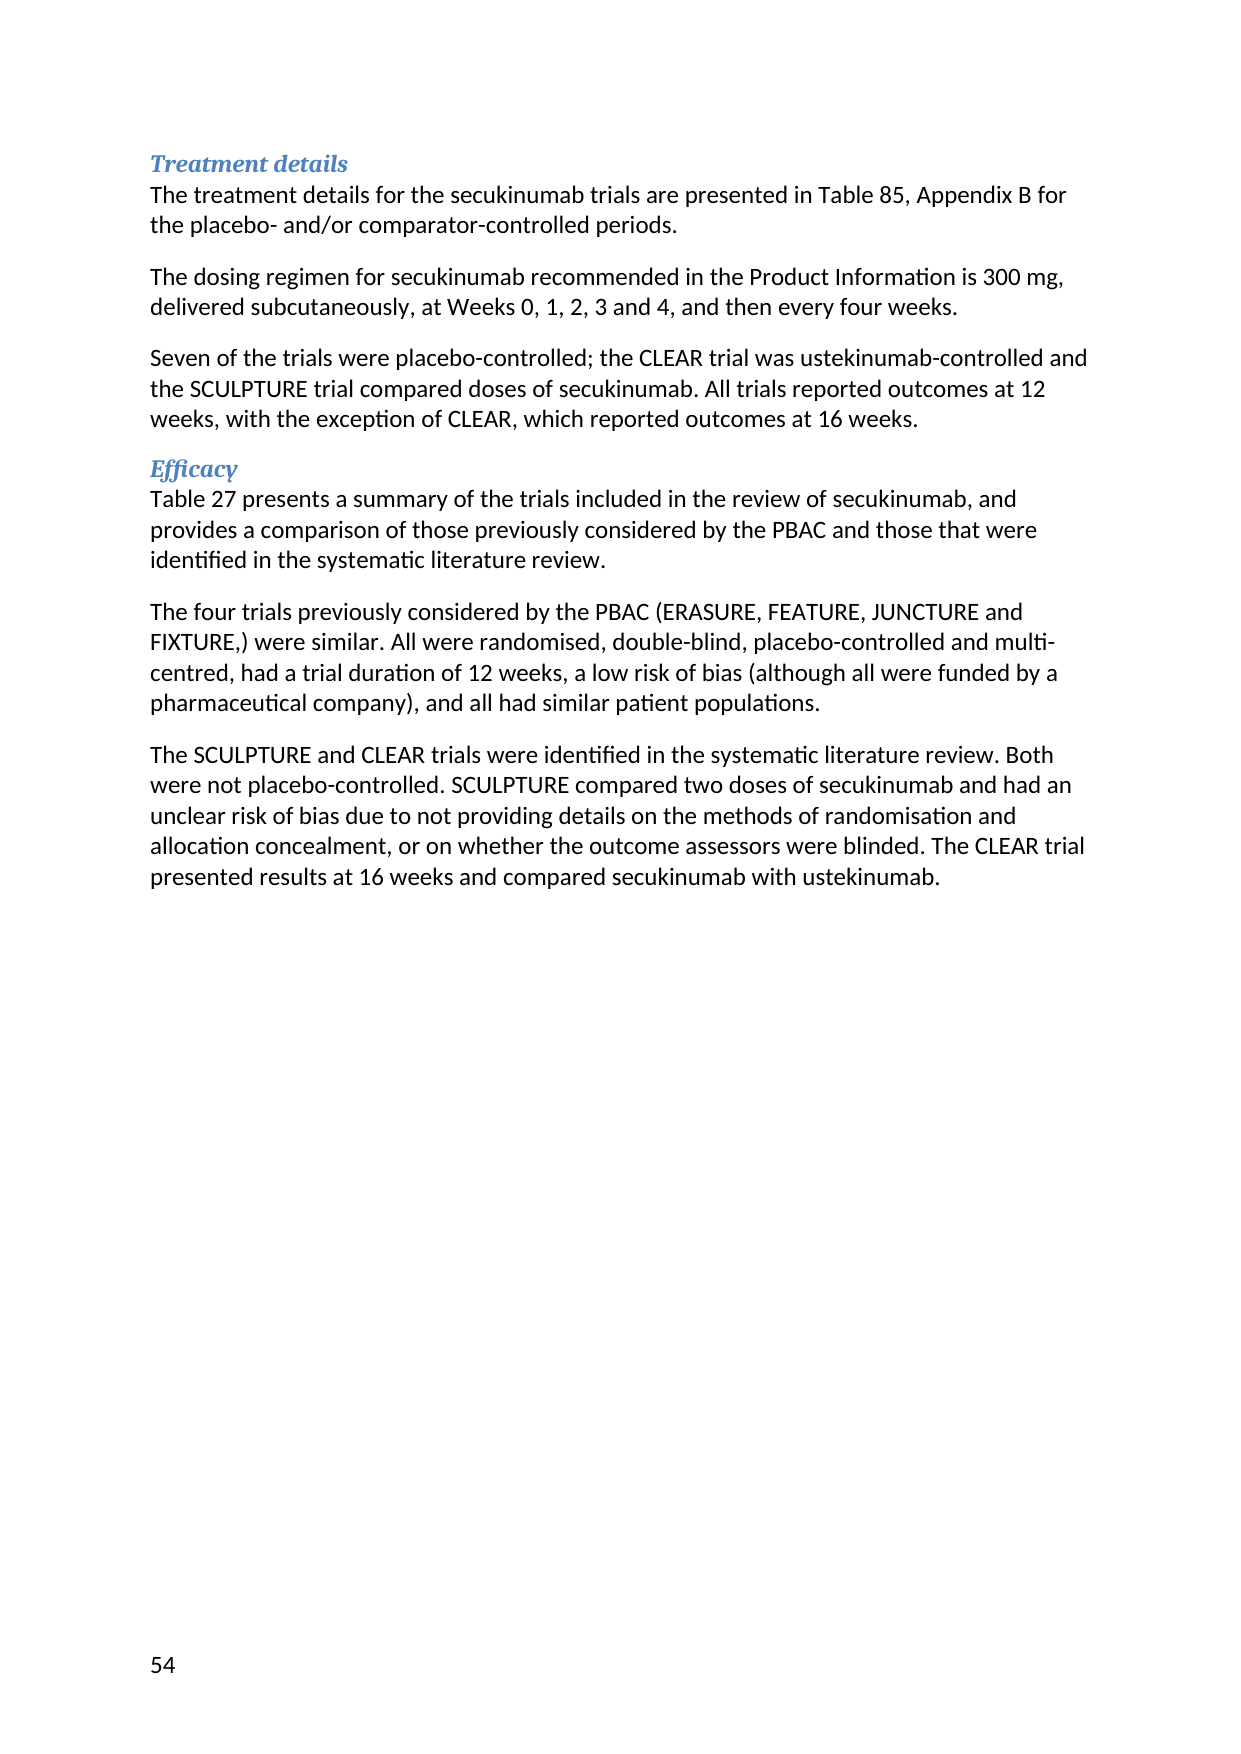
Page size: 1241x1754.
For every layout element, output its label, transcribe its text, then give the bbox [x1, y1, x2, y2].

text Efficacy [150, 455, 1090, 484]
text The SCULPTURE and CLEAR trials were identified in the systematic literature review. Both were not placebo-controlled. SCULPTURE compared two doses of secukinumab and had an unclear risk of bias due to not providing details on the methods of randomisation and allocation concealment, or on whether the outcome assessors were blinded. The CLEAR trial presented results at 16 weeks and compared secukinumab with ustekinumab. [150, 739, 1090, 892]
text Table 27 presents a summary of the trials included in the review of secukinumab, and provides a comparison of those previously considered by the PBAC and those that were identified in the systematic literature review. [150, 484, 1090, 575]
text The dosing regimen for secukinumab recommended in the Product Information is 300 mg, delivered subcutaneously, at Weeks 0, 1, 2, 3 and 4, and then every four weeks. [150, 261, 1090, 322]
text Treatment details [150, 150, 1090, 179]
text Seven of the trials were placebo-controlled; the CLEAR trial was ustekinumab-controlled and the SCULPTURE trial compared doses of secukinumab. All trials reported outcomes at 12 weeks, with the exception of CLEAR, which reported outcomes at 16 weeks. [150, 342, 1090, 434]
text The four trials previously considered by the PBAC (ERASURE, FEATURE, JUNCTURE and FIXTURE,) were similar. All were randomised, double-blind, placebo-controlled and multi-centred, had a trial duration of 12 weeks, a low risk of bias (although all were funded by a pharmaceutical company), and all had similar patient populations. [150, 596, 1090, 718]
text The treatment details for the secukinumab trials are presented in Table 85, Appendix B for the placebo- and/or comparator-controlled periods. [150, 179, 1090, 240]
